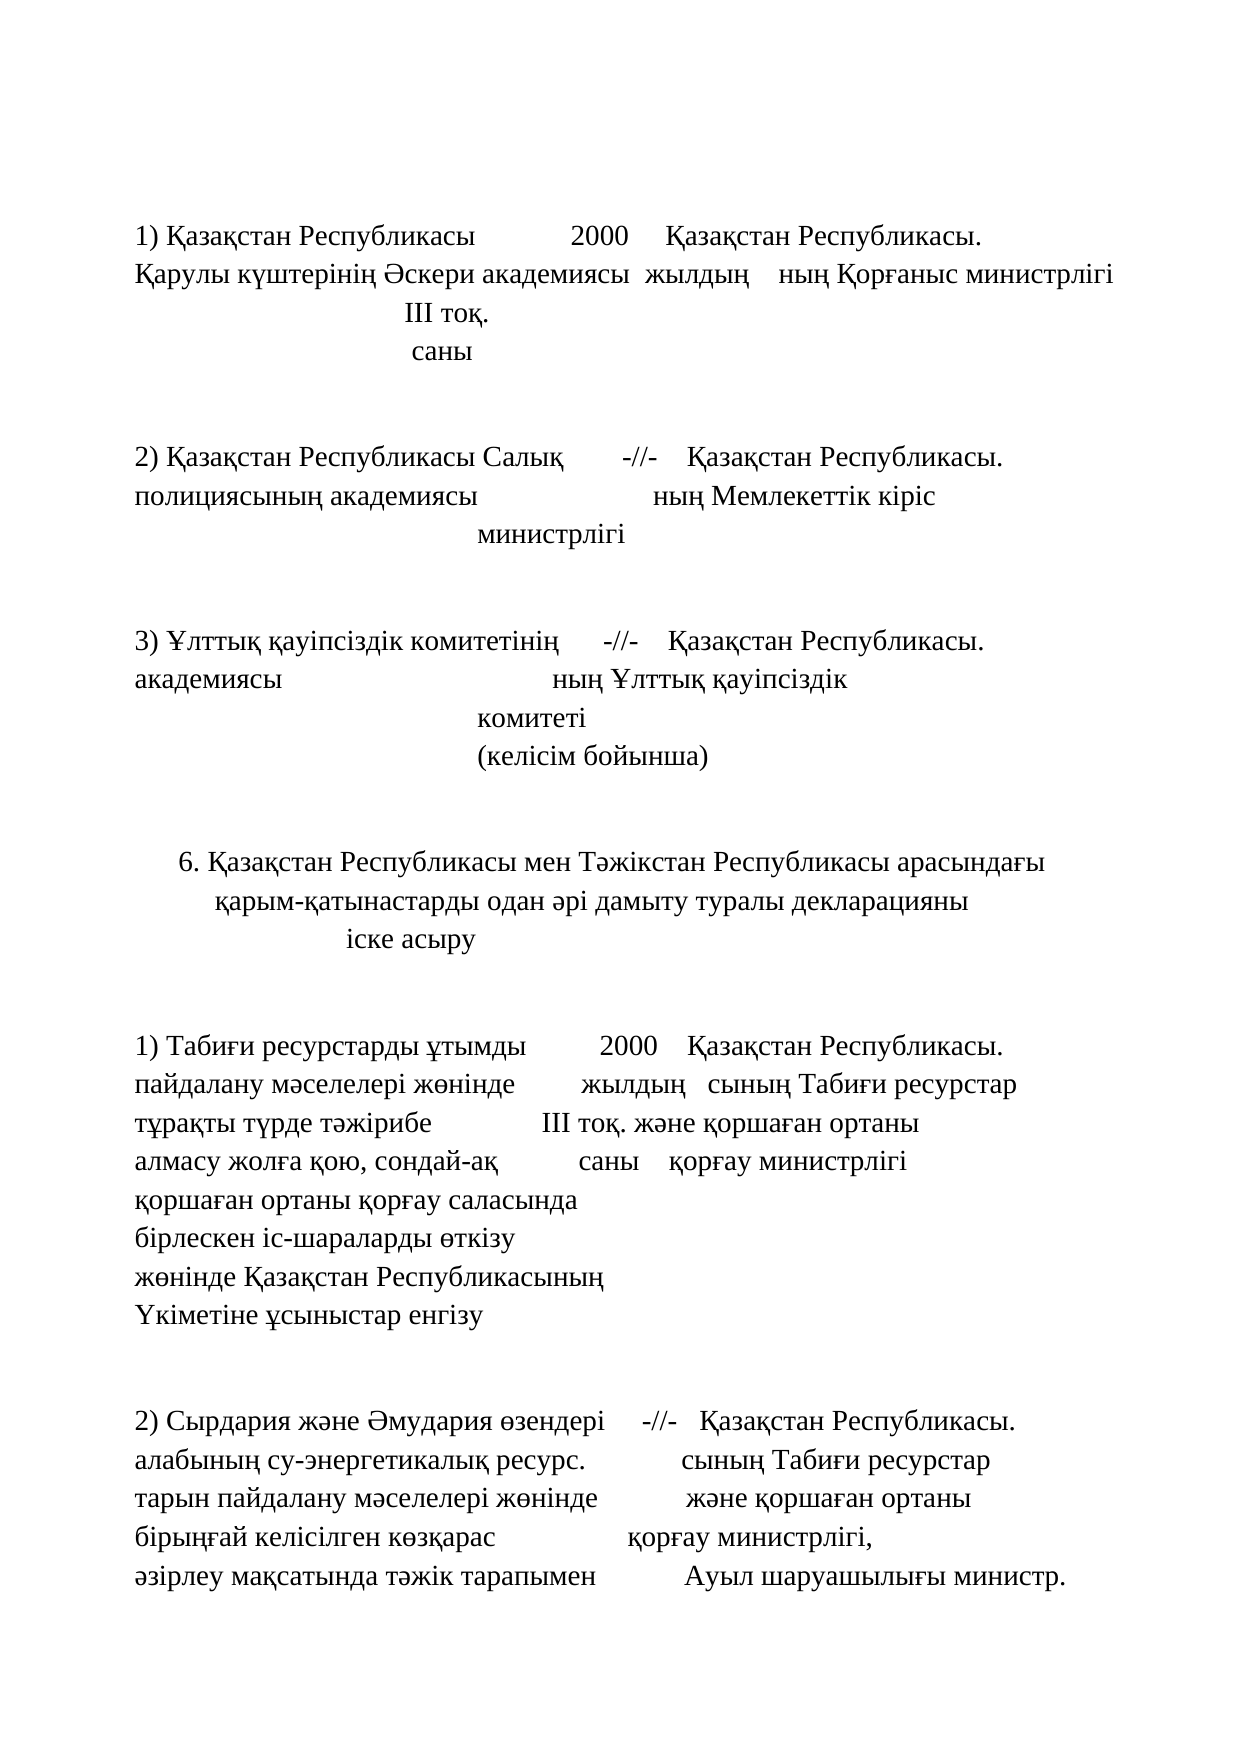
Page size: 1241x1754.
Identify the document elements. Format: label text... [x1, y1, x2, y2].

text академиясы ның Ұлттық қауіпсіздік [112, 661, 1128, 695]
text әзiрлеу мақсатында тәжiк тарапымен Ауыл шаруашылығы министр. [112, 1558, 1128, 1591]
text 3) Ұлттық қауiпсiздiк комитетiнiң -//- Қазақстан Республикасы. [112, 623, 1128, 656]
text 6. Қазақстан Республикасы мен Тәжiкстан Республикасы арасындағы [112, 844, 1128, 878]
text комитеті [112, 700, 1128, 733]
text қарым-қатынастарды одан әрi дамыту туралы декларацияны [112, 883, 1128, 916]
text тұрақты түрде тәжiрибе ІІІ тоқ. және қоршаған ортаны [112, 1105, 1128, 1138]
text алабының су-энергетикалық ресурс. сының Табиғи ресурстар [112, 1442, 1128, 1476]
text (келісім бойынша) [112, 738, 1128, 772]
text полициясының академиясы ның Мемлекеттік кіріс [112, 478, 1128, 511]
text бiрыңғай келiсiлген көзқарас қорғау министрлігі, [112, 1519, 1128, 1553]
text 2) Сырдария және Әмудария өзендерi -//- Қазақстан Республикасы. [112, 1403, 1128, 1437]
text 1) Қазақстан Республикасы 2000 Қазақстан Республикасы. [112, 218, 1128, 251]
text саны [112, 333, 1128, 367]
text жөнінде Қазақстан Республикасының [112, 1259, 1128, 1292]
text Үкiметiне ұсыныстар енгiзу [112, 1297, 1128, 1331]
text пайдалану мәселелерi жөнiнде жылдың сының Табиғи ресурстар [112, 1066, 1128, 1100]
text iске асыру [112, 921, 1128, 955]
text бiрлескен iс-шараларды өткiзу [112, 1220, 1128, 1254]
text алмасу жолға қою, сондай-ақ саны қорғау министрлігі [112, 1143, 1128, 1177]
text Қарулы күштерінің Әскери академиясы жылдың ның Қорғаныс министрлігі [112, 256, 1128, 290]
text министрлігі [112, 516, 1128, 550]
text қоршаған ортаны қорғау саласында [112, 1182, 1128, 1215]
text 1) Табиғи ресурстарды ұтымды 2000 Қазақстан Республикасы. [112, 1028, 1128, 1061]
text тарын пайдалану мәселелерi жөнiнде және қоршаған ортаны [112, 1481, 1128, 1514]
text ІІІ тоқ. [112, 295, 1128, 328]
text 2) Қазақстан Республикасы Салық -//- Қазақстан Республикасы. [112, 439, 1128, 473]
